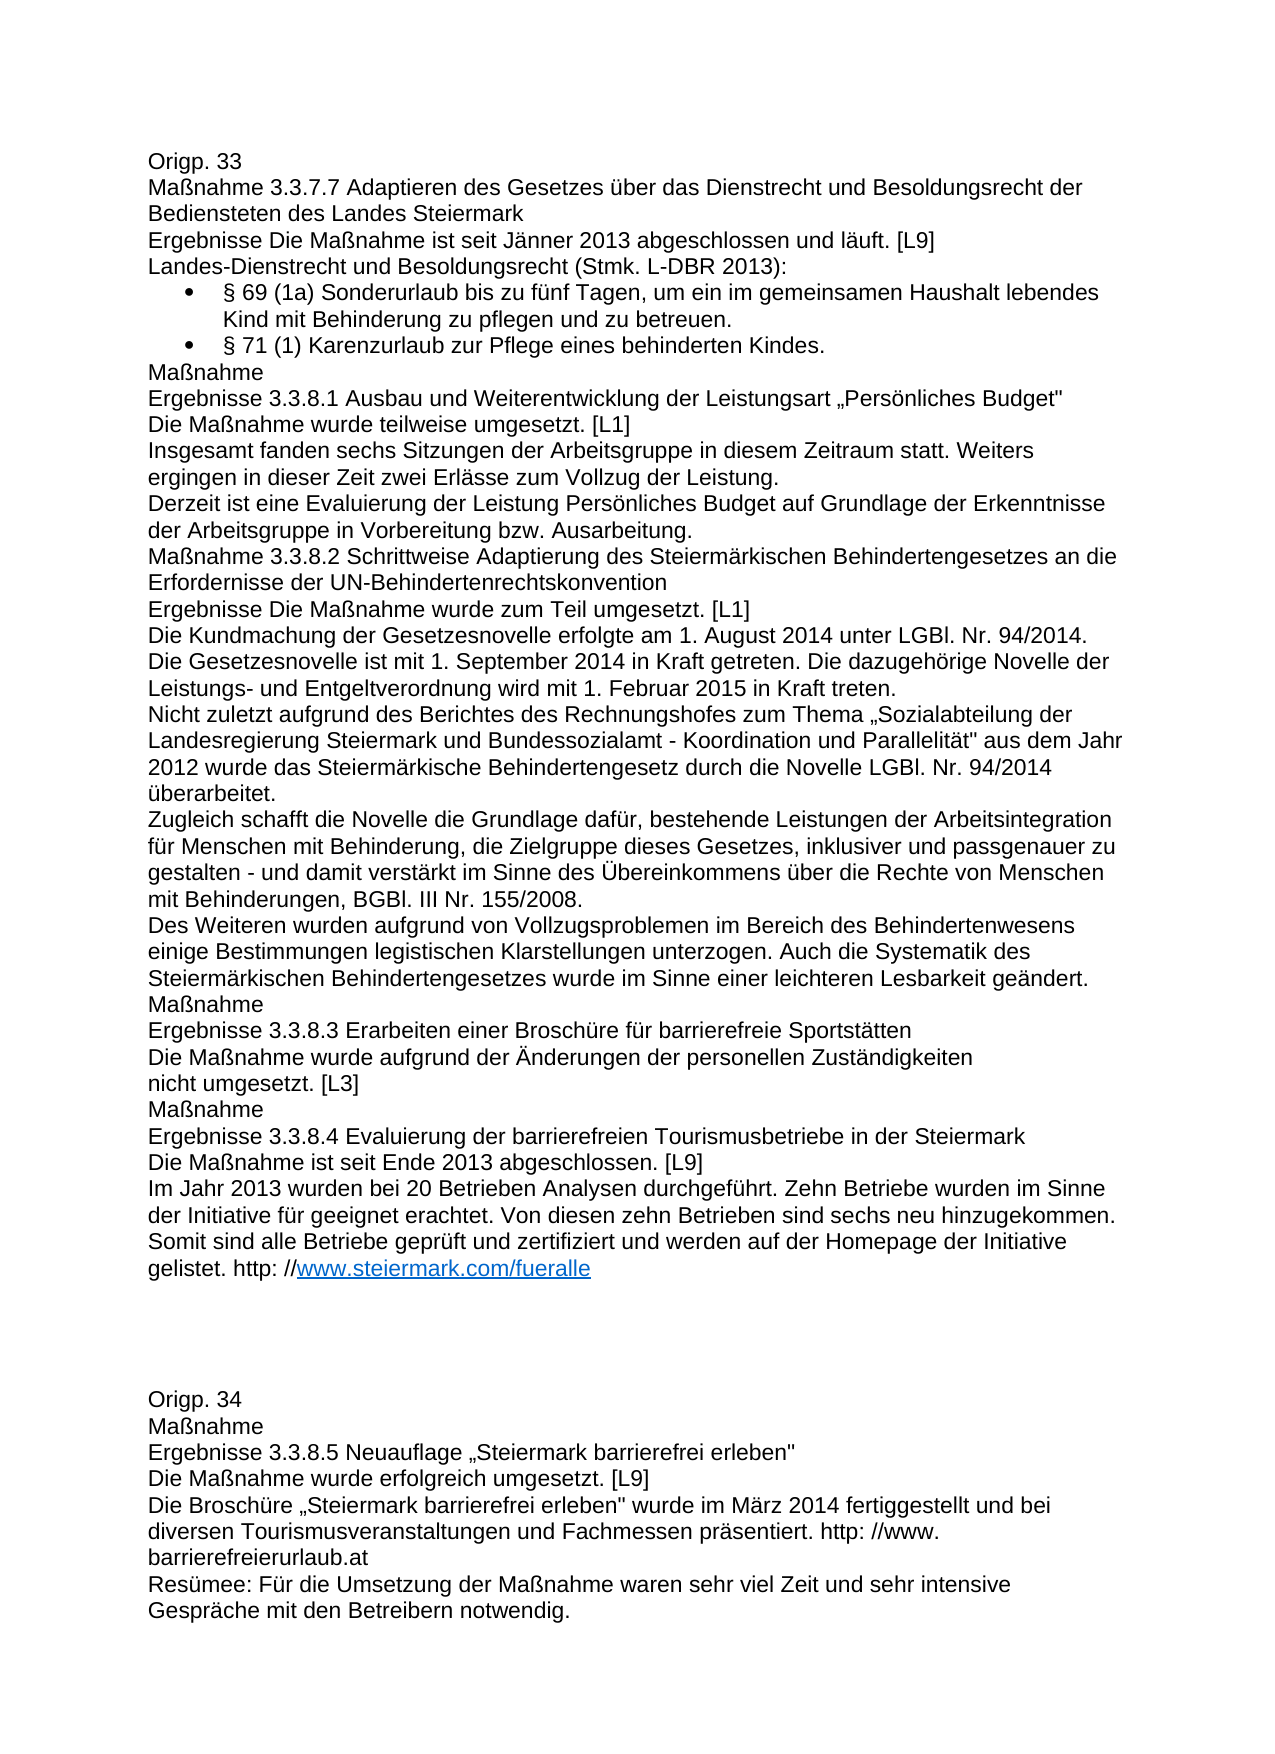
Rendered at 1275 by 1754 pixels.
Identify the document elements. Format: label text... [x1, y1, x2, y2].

text Landes-Dienstrecht und Besoldungsrecht (Stmk. L-DBR 2013): [148, 253, 1127, 279]
list § 71 (1) Karenzurlaub zur Pflege eines behinderten Kindes. [185, 332, 1127, 358]
text Insgesamt fanden sechs Sitzungen der Arbeitsgruppe in diesem Zeitraum statt. Weiters ergingen in dieser Zeit zwei Erlässe zum Vollzug der Leistung. [148, 437, 1127, 490]
text Maßnahme 3.3.7.7 Adaptieren des Gesetzes über das Dienstrecht und Besoldungsrecht der Bediensteten des Landes Steiermark [148, 174, 1127, 227]
text Ergebnisse Die Maßnahme ist seit Jänner 2013 abgeschlossen und läuft. [L9] [148, 227, 1127, 253]
text Die Maßnahme wurde aufgrund der Änderungen der personellen Zuständigkeiten [148, 1044, 1127, 1070]
text Ergebnisse 3.3.8.5 Neuauflage „Steiermark barrierefrei erleben" [148, 1439, 1127, 1465]
text Maßnahme 3.3.8.2 Schrittweise Adaptierung des Steiermärkischen Behindertengesetzes an die Erfordernisse der UN-Behindertenrechtskonvention [148, 543, 1127, 596]
text Ergebnisse 3.3.8.4 Evaluierung der barrierefreien Tourismusbetriebe in der Steiermark [148, 1123, 1127, 1149]
text Die Kundmachung der Gesetzesnovelle erfolgte am 1. August 2014 unter LGBl. Nr. 94/2014. Die Gesetzesnovelle ist mit 1. September 2014 in Kraft getreten. Die dazugehörige Novelle der Leistungs- und Entgeltverordnung wird mit 1. Februar 2015 in Kraft treten. [148, 622, 1127, 701]
text Derzeit ist eine Evaluierung der Leistung Persönliches Budget auf Grundlage der Erkenntnisse der Arbeitsgruppe in Vorbereitung bzw. Ausarbeitung. [148, 490, 1127, 543]
text Ergebnisse 3.3.8.1 Ausbau und Weiterentwicklung der Leistungsart „Persönliches Budget" [148, 385, 1127, 411]
list § 69 (1a) Sonderurlaub bis zu fünf Tagen, um ein im gemeinsamen Haushalt lebendes Kind mit Behinderung zu pflegen und zu betreuen. [185, 279, 1127, 332]
text nicht umgesetzt. [L3] [148, 1070, 1127, 1096]
text Die Maßnahme wurde teilweise umgesetzt. [L1] [148, 411, 1127, 437]
text Im Jahr 2013 wurden bei 20 Betrieben Analysen durchgeführt. Zehn Betriebe wurden im Sinne der Initiative für geeignet erachtet. Von diesen zehn Betrieben sind sechs neu hinzugekommen. Somit sind alle Betriebe geprüft und zertifiziert und werden auf der Homepage der Initiative gelistet. http: //www.steiermark.com/fueralle [148, 1175, 1127, 1281]
text Nicht zuletzt aufgrund des Berichtes des Rechnungshofes zum Thema „Sozialabteilung der Landesregierung Steiermark und Bundessozialamt - Koordination und Parallelität" aus dem Jahr 2012 wurde das Steiermärkische Behindertengesetz durch die Novelle LGBl. Nr. 94/2014 überarbeitet. [148, 701, 1127, 806]
text Die Maßnahme ist seit Ende 2013 abgeschlossen. [L9] [148, 1149, 1127, 1175]
text Die Broschüre „Steiermark barrierefrei erleben" wurde im März 2014 fertiggestellt und bei diversen Tourismusveranstaltungen und Fachmessen präsentiert. http: //www. barrierefreierurlaub.at [148, 1492, 1127, 1571]
text Resümee: Für die Umsetzung der Maßnahme waren sehr viel Zeit und sehr intensive Gespräche mit den Betreibern notwendig. [148, 1571, 1127, 1623]
text Origp. 33 [148, 148, 1127, 174]
text Maßnahme [148, 358, 1127, 385]
text Maßnahme [148, 991, 1127, 1017]
text Ergebnisse Die Maßnahme wurde zum Teil umgesetzt. [L1] [148, 596, 1127, 622]
text Origp. 34 [148, 1386, 1127, 1413]
text Zugleich schafft die Novelle die Grundlage dafür, bestehende Leistungen der Arbeitsintegration für Menschen mit Behinderung, die Zielgruppe dieses Gesetzes, inklusiver und passgenauer zu gestalten - und damit verstärkt im Sinne des Übereinkommens über die Rechte von Menschen mit Behinderungen, BGBl. III Nr. 155/2008. [148, 806, 1127, 912]
text Maßnahme [148, 1096, 1127, 1123]
text Maßnahme [148, 1413, 1127, 1439]
text Des Weiteren wurden aufgrund von Vollzugsproblemen im Bereich des Behindertenwesens einige Bestimmungen legistischen Klarstellungen unterzogen. Auch die Systematik des Steiermärkischen Behindertengesetzes wurde im Sinne einer leichteren Lesbarkeit geändert. [148, 912, 1127, 991]
text Die Maßnahme wurde erfolgreich umgesetzt. [L9] [148, 1465, 1127, 1492]
text Ergebnisse 3.3.8.3 Erarbeiten einer Broschüre für barrierefreie Sportstätten [148, 1017, 1127, 1044]
